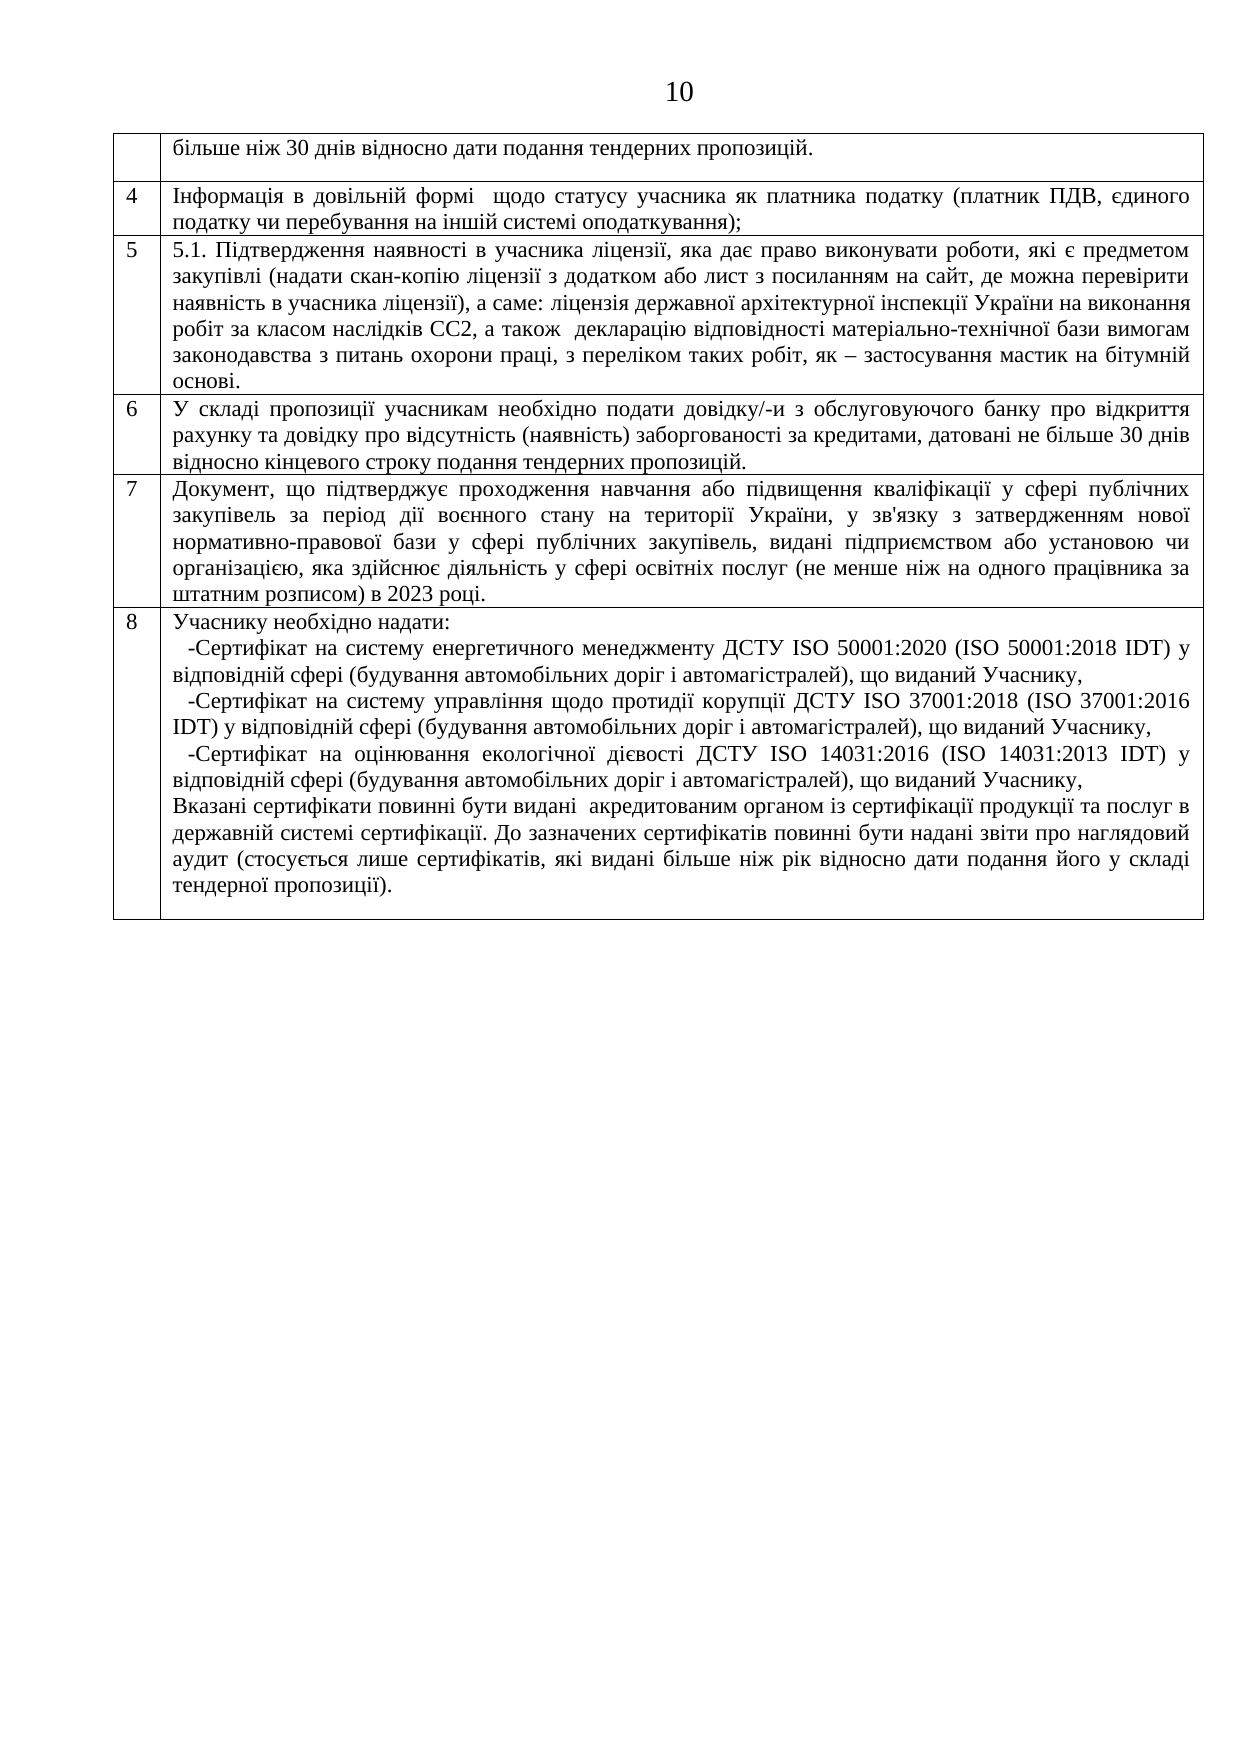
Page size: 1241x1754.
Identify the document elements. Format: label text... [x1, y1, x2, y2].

table_cell У складі пропозиції учасникам необхідно подати довідку/-и з обслуговуючого банку про відкриття рахунку та довідку про відсутність (наявність) заборгованості за кредитами, датовані не більше 30 днів відносно кінцевого строку подання тендерних пропозицій. [161, 395, 1203, 474]
table_cell 5.1. Підтвердження наявності в учасника ліцензії, яка дає право виконувати роботи, які є предметом закупівлі (надати скан-копію ліцензії з додатком або лист з посиланням на сайт, де можна перевірити наявність в учасника ліцензії), а саме: ліцензія державної архітектурної інспекції України на виконання робіт за класом наслідків СС2, а також декларацію відповідності матеріально-технічної бази вимогам законодавства з питань охорони праці, з переліком таких робіт, як – застосування мастик на бітумній основі. [161, 236, 1203, 394]
table_cell 3 [114, 134, 160, 181]
table_cell 7 [114, 475, 160, 607]
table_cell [161, 134, 1203, 181]
table_cell 6 [114, 395, 160, 474]
table_cell Документ, що підтверджує проходження навчання або підвищення кваліфікації у сфері публічних закупівель за період дії воєнного стану на території України, у зв'язку з затвердженням нової нормативно-правової бази у сфері публічних закупівель, видані підприємством або установою чи організацією, яка здійснює діяльність у сфері освітніх послуг (не менше ніж на одного працівника за штатним розписом) в 2023 році. [161, 475, 1203, 607]
table_cell 8 [114, 608, 160, 919]
table_cell 5 [114, 236, 160, 394]
table_cell Інформація в довільній формі щодо статусу учасника як платника податку (платник ПДВ, єдиного податку чи перебування на іншій системі оподаткування); [161, 182, 1203, 235]
table_cell Учаснику необхідно надати: -Сертифікат на систему енергетичного менеджменту ДСТУ ISO 50001:2020 (ISO 50001:2018 IDT) у відповідній сфері (будування автомобільних доріг і автомагістралей), що виданий Учаснику, -Сертифікат на систему управління щодо протидії корупції ДСТУ ISO 37001:2018 (ISO 37001:2016 IDT) у відповідній сфері (будування автомобільних доріг і автомагістралей), що виданий Учаснику, -Сертифікат на оцінювання екологічної дієвості ДСТУ ISO 14031:2016 (ISO 14031:2013 IDT) у відповідній сфері (будування автомобільних доріг і автомагістралей), що виданий Учаснику, Вказані сертифікати повинні бути видані акредитованим органом із сертифікації продукції та послуг в державній системі сертифікації. До зазначених сертифікатів повинні бути надані звіти про наглядовий аудит (стосується лише сертифікатів, які видані більше ніж рік відносно дати подання його у складі тендерної пропозиції). [161, 608, 1203, 919]
table_cell 4 [114, 182, 160, 235]
